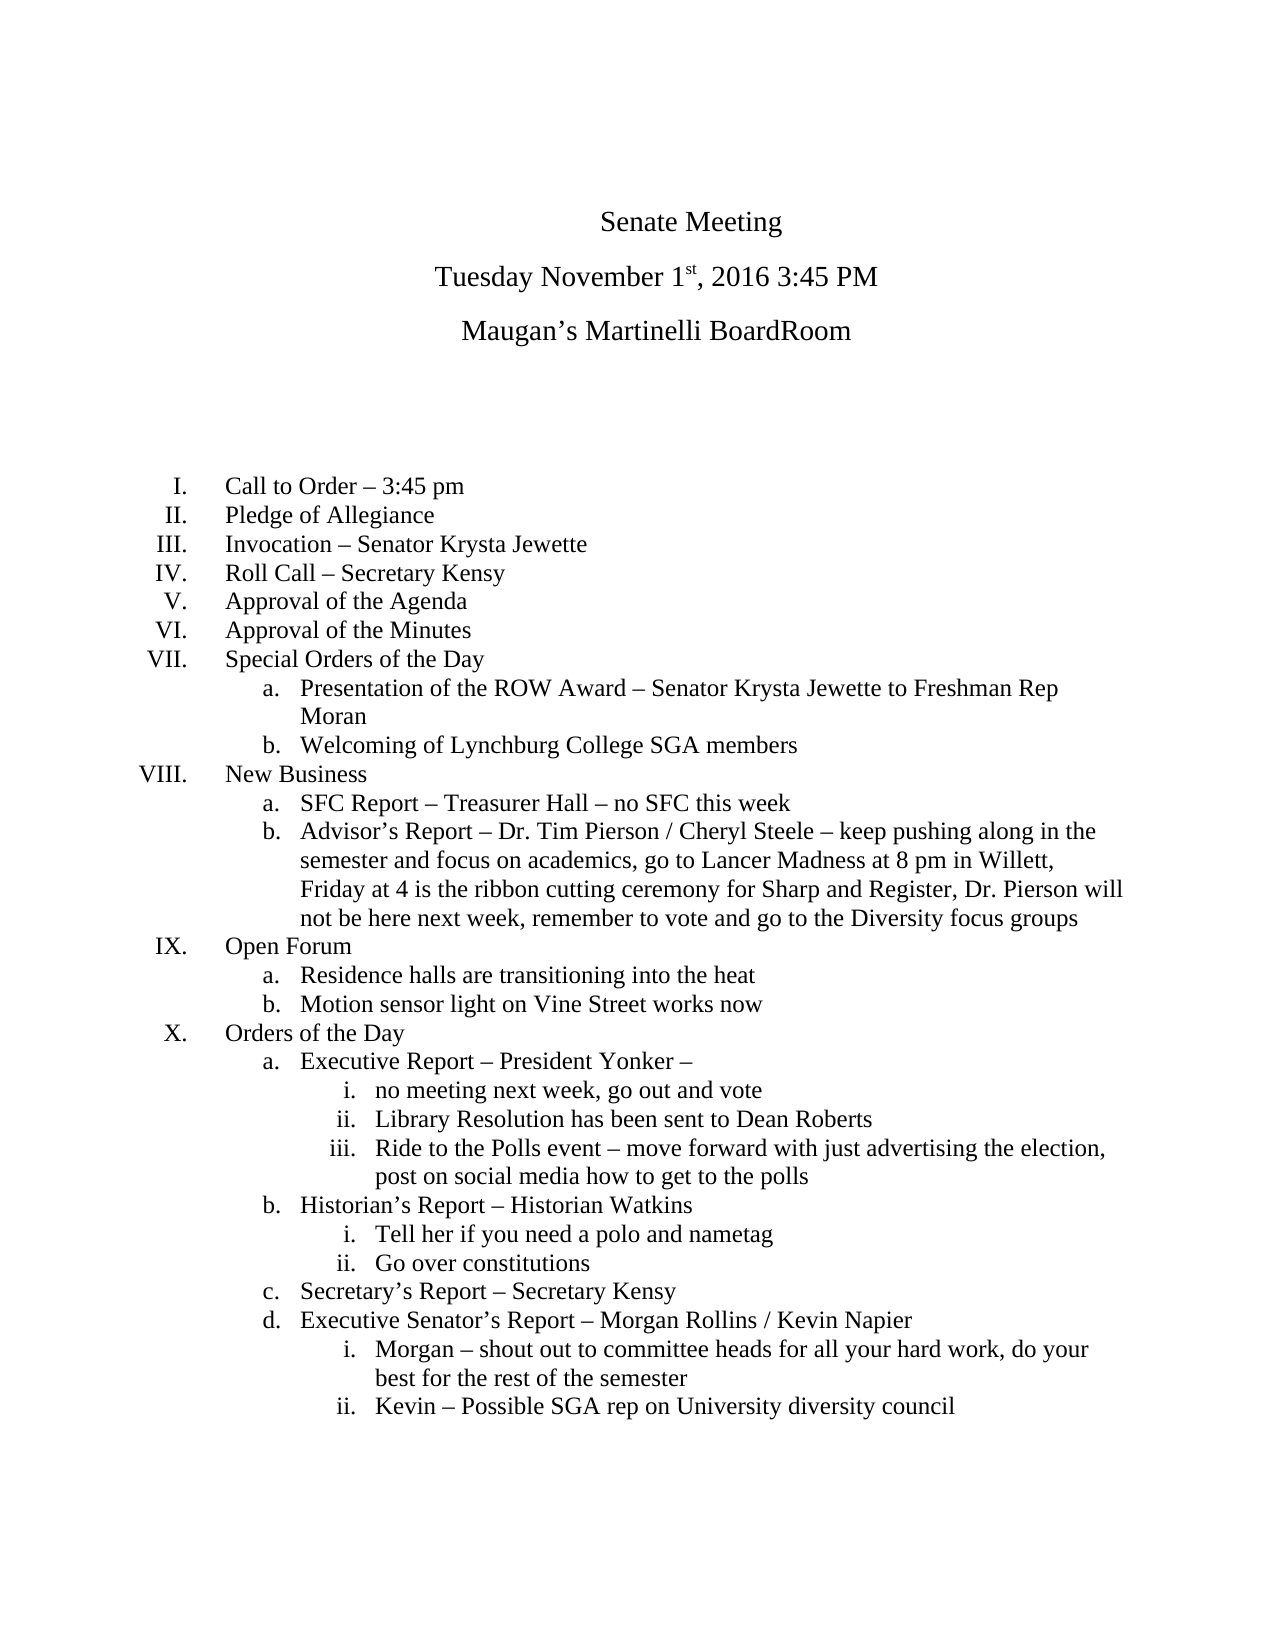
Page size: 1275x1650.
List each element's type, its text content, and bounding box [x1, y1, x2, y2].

list Executive Report – President Yonker – [262, 1046, 1125, 1075]
list Special Orders of the Day [187, 644, 1125, 673]
list Advisor’s Report – Dr. Tim Pierson / Cheryl Steele – keep pushing along in the semester and focus on academics, go to Lancer Madness at 8 pm in Willett, Friday at 4 is the ribbon cutting ceremony for Sharp and Register, Dr. Pierson will not be here next week, remember to vote and go to the Diversity focus groups [262, 816, 1125, 931]
list New Business [187, 759, 1125, 788]
list Invocation – Senator Krysta Jewette [187, 529, 1125, 558]
text Maugan’s Martinelli BoardRoom [187, 313, 1125, 347]
list Executive Senator’s Report – Morgan Rollins / Kevin Napier [262, 1305, 1125, 1334]
list Kevin – Possible SGA rep on University diversity council [356, 1391, 1125, 1420]
list Ride to the Polls event – move forward with just advertising the election, post on social media how to get to the polls [356, 1133, 1125, 1190]
list Historian’s Report – Historian Watkins [262, 1190, 1125, 1219]
list Roll Call – Secretary Kensy [187, 558, 1125, 586]
list Presentation of the ROW Award – Senator Krysta Jewette to Freshman Rep Moran [262, 673, 1125, 730]
list Open Forum [187, 931, 1125, 960]
list Approval of the Agenda [187, 586, 1125, 615]
list Residence halls are transitioning into the heat [262, 960, 1125, 989]
list Approval of the Minutes [187, 615, 1125, 644]
text Tuesday November 1st, 2016 3:45 PM [187, 259, 1125, 292]
list Pledge of Allegiance [187, 500, 1125, 529]
list Morgan – shout out to committee heads for all your hard work, do your best for the rest of the semester [356, 1334, 1125, 1391]
list Motion sensor light on Vine Street works now [262, 989, 1125, 1018]
list Go over constitutions [356, 1248, 1125, 1276]
text Senate Meeting [600, 204, 1125, 238]
list Tell her if you need a polo and nametag [356, 1219, 1125, 1248]
list SFC Report – Treasurer Hall – no SFC this week [262, 788, 1125, 816]
list no meeting next week, go out and vote [356, 1075, 1125, 1104]
list Secretary’s Report – Secretary Kensy [262, 1276, 1125, 1305]
list Library Resolution has been sent to Dean Roberts [356, 1104, 1125, 1133]
list Orders of the Day [187, 1018, 1125, 1046]
list Call to Order – 3:45 pm [187, 471, 1125, 500]
list Welcoming of Lynchburg College SGA members [262, 730, 1125, 759]
